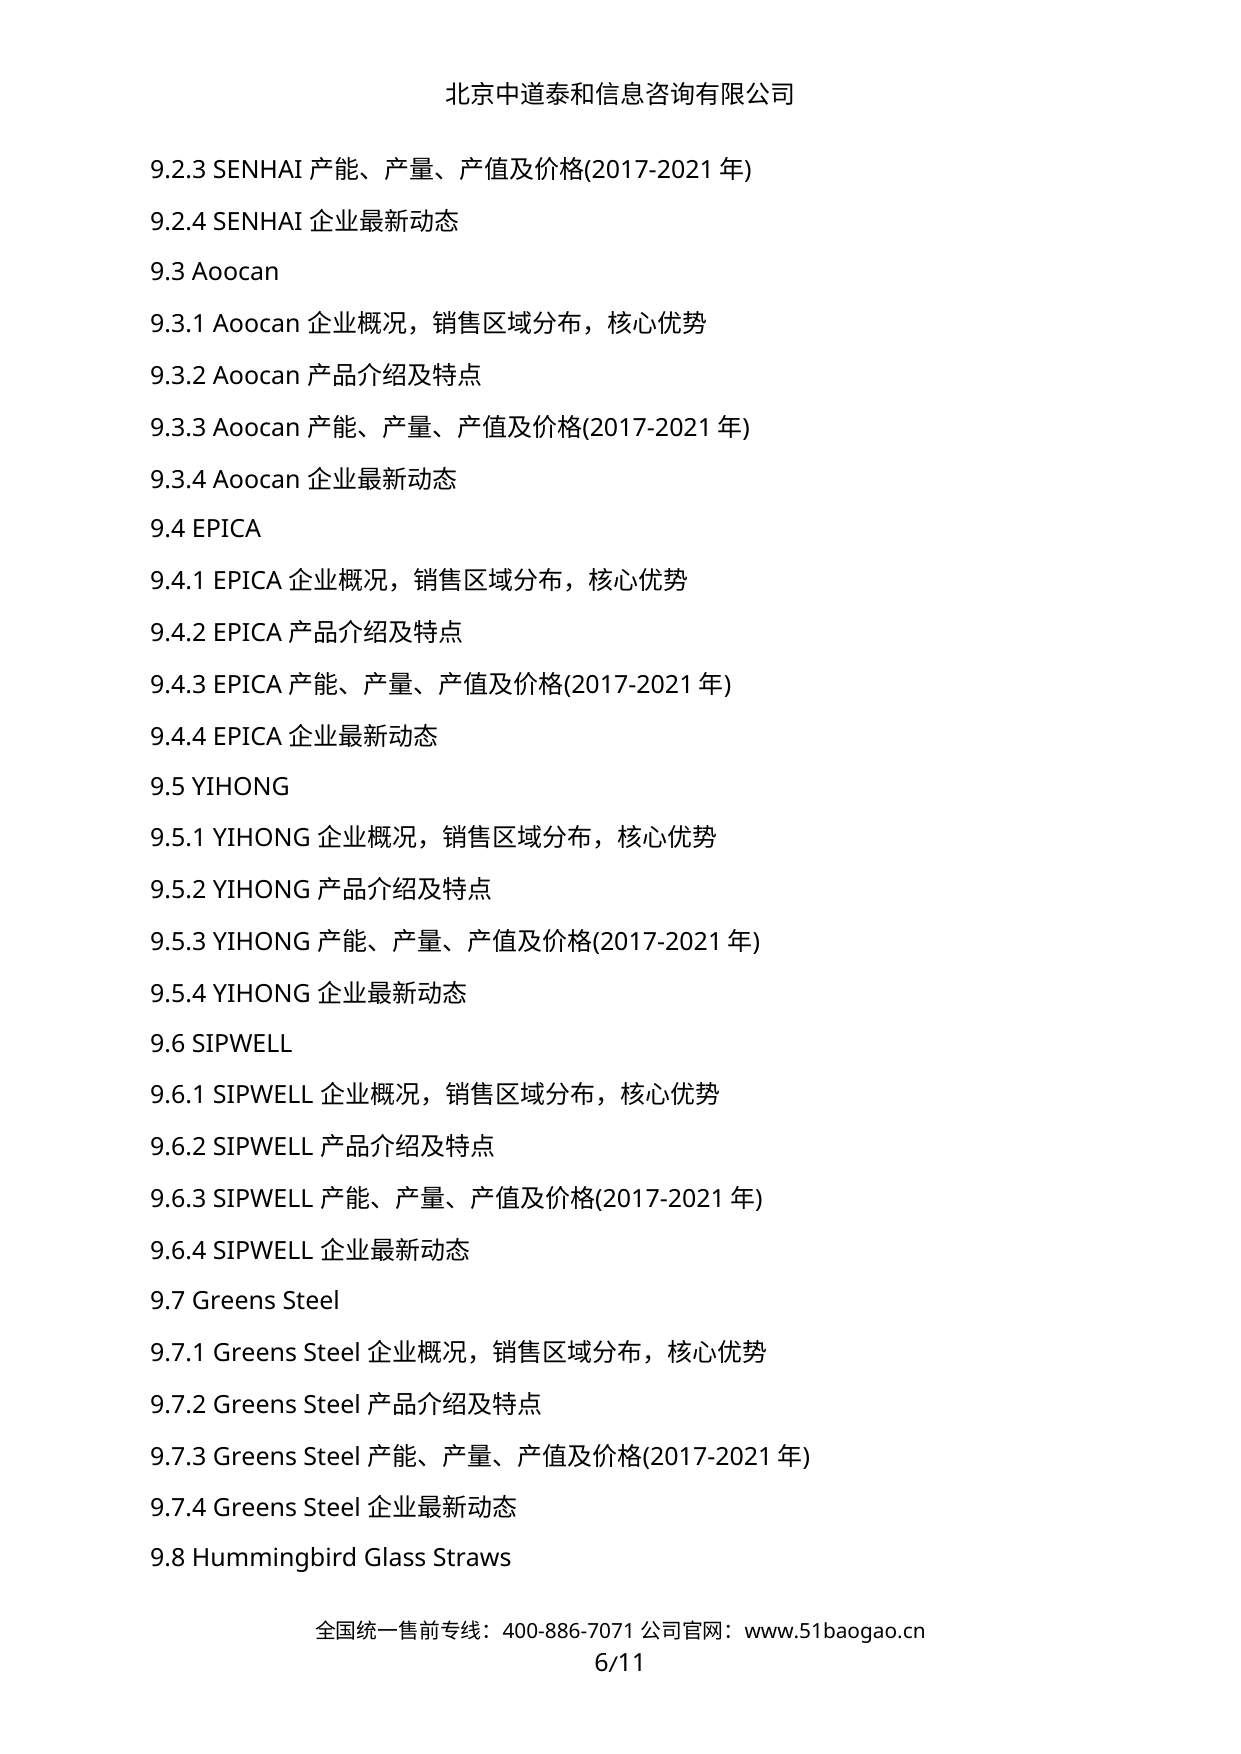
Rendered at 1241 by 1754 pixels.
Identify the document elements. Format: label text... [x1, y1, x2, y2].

text 9.6.2 SIPWELL 产品介绍及特点 [150, 1127, 1090, 1163]
text 9.3.3 Aoocan 产能、产量、产值及价格(2017-2021年) [150, 407, 1090, 443]
text 9.3.1 Aoocan 企业概况，销售区域分布，核心优势 [150, 303, 1090, 340]
text 9.7.1 Greens Steel 企业概况，销售区域分布，核心优势 [150, 1332, 1090, 1368]
text 9.4.2 EPICA 产品介绍及特点 [150, 612, 1090, 649]
text 9.3 Aoocan [150, 254, 1090, 288]
text 9.5.2 YIHONG 产品介绍及特点 [150, 870, 1090, 906]
text 9.4.4 EPICA 企业最新动态 [150, 716, 1090, 752]
text 9.6.4 SIPWELL 企业最新动态 [150, 1231, 1090, 1267]
text 9.3.2 Aoocan 产品介绍及特点 [150, 355, 1090, 392]
text 9.4.1 EPICA 企业概况，销售区域分布，核心优势 [150, 561, 1090, 597]
text 9.2.3 SENHAI 产能、产量、产值及价格(2017-2021年) [150, 150, 1090, 186]
text 9.6.3 SIPWELL 产能、产量、产值及价格(2017-2021年) [150, 1179, 1090, 1215]
text 9.6.1 SIPWELL 企业概况，销售区域分布，核心优势 [150, 1075, 1090, 1111]
text 9.5.3 YIHONG 产能、产量、产值及价格(2017-2021年) [150, 922, 1090, 958]
text 9.5 YIHONG [150, 768, 1090, 802]
text 9.7.4 Greens Steel 企业最新动态 [150, 1488, 1090, 1524]
text 9.7 Greens Steel [150, 1282, 1090, 1317]
text 9.7.3 Greens Steel 产能、产量、产值及价格(2017-2021年) [150, 1436, 1090, 1472]
text 9.5.4 YIHONG 企业最新动态 [150, 973, 1090, 1010]
text 9.4 EPICA [150, 511, 1090, 545]
text 9.3.4 Aoocan 企业最新动态 [150, 459, 1090, 495]
text 9.4.3 EPICA 产能、产量、产值及价格(2017-2021年) [150, 664, 1090, 701]
text 9.7.2 Greens Steel 产品介绍及特点 [150, 1384, 1090, 1420]
text 9.6 SIPWELL [150, 1025, 1090, 1059]
text 9.2.4 SENHAI 企业最新动态 [150, 202, 1090, 238]
text 9.5.1 YIHONG 企业概况，销售区域分布，核心优势 [150, 818, 1090, 854]
text 9.8 Hummingbird Glass Straws [150, 1540, 1090, 1574]
